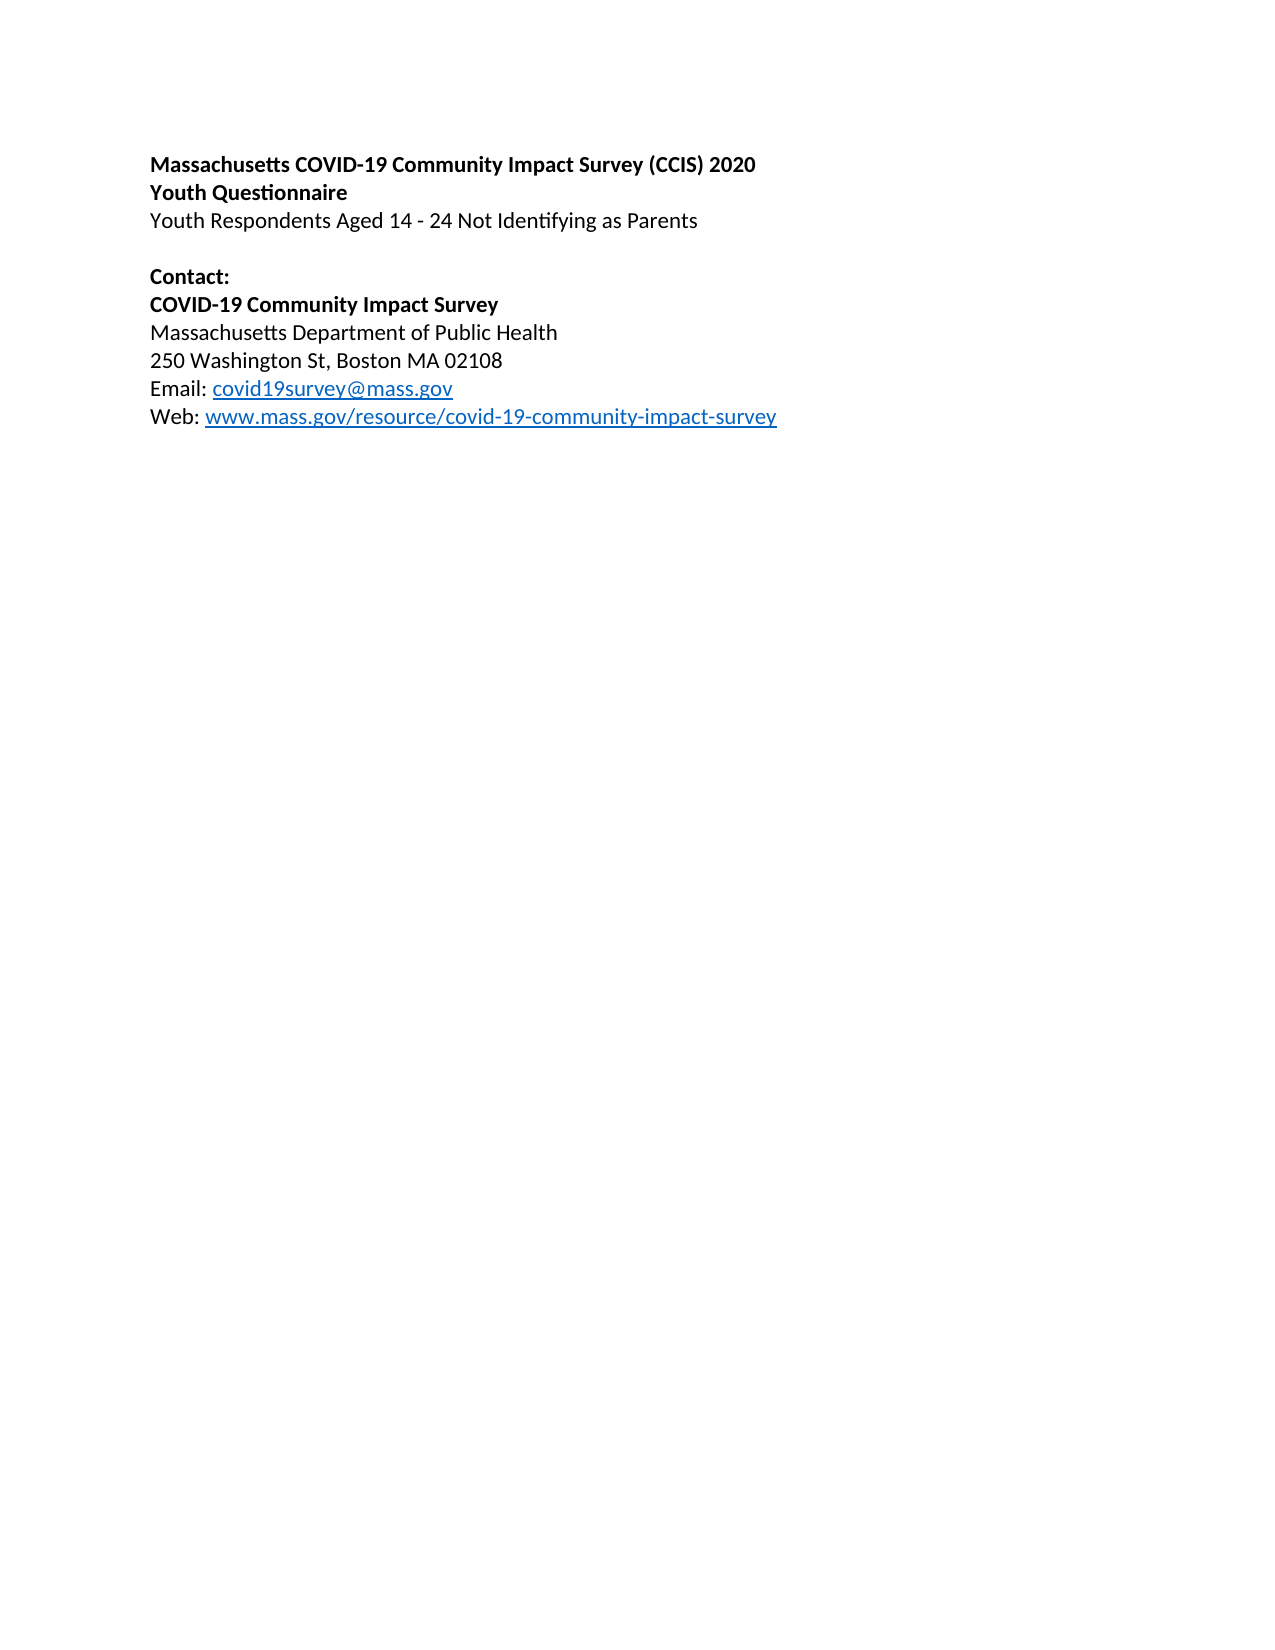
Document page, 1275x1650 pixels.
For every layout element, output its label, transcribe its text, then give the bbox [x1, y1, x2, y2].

text Contact: [150, 262, 1125, 290]
text Email: covid19survey@mass.gov [150, 374, 1125, 402]
text Youth Questionnaire [150, 178, 1125, 206]
text Massachusetts COVID-19 Community Impact Survey (CCIS) 2020 [150, 150, 1125, 178]
text Youth Respondents Aged 14 - 24 Not Identifying as Parents [150, 206, 1125, 234]
text Web: www.mass.gov/resource/covid-19-community-impact-survey [150, 402, 1125, 430]
text 250 Washington St, Boston MA 02108 [150, 346, 1125, 374]
text Massachusetts Department of Public Health [150, 318, 1125, 346]
text COVID-19 Community Impact Survey [150, 290, 1125, 318]
